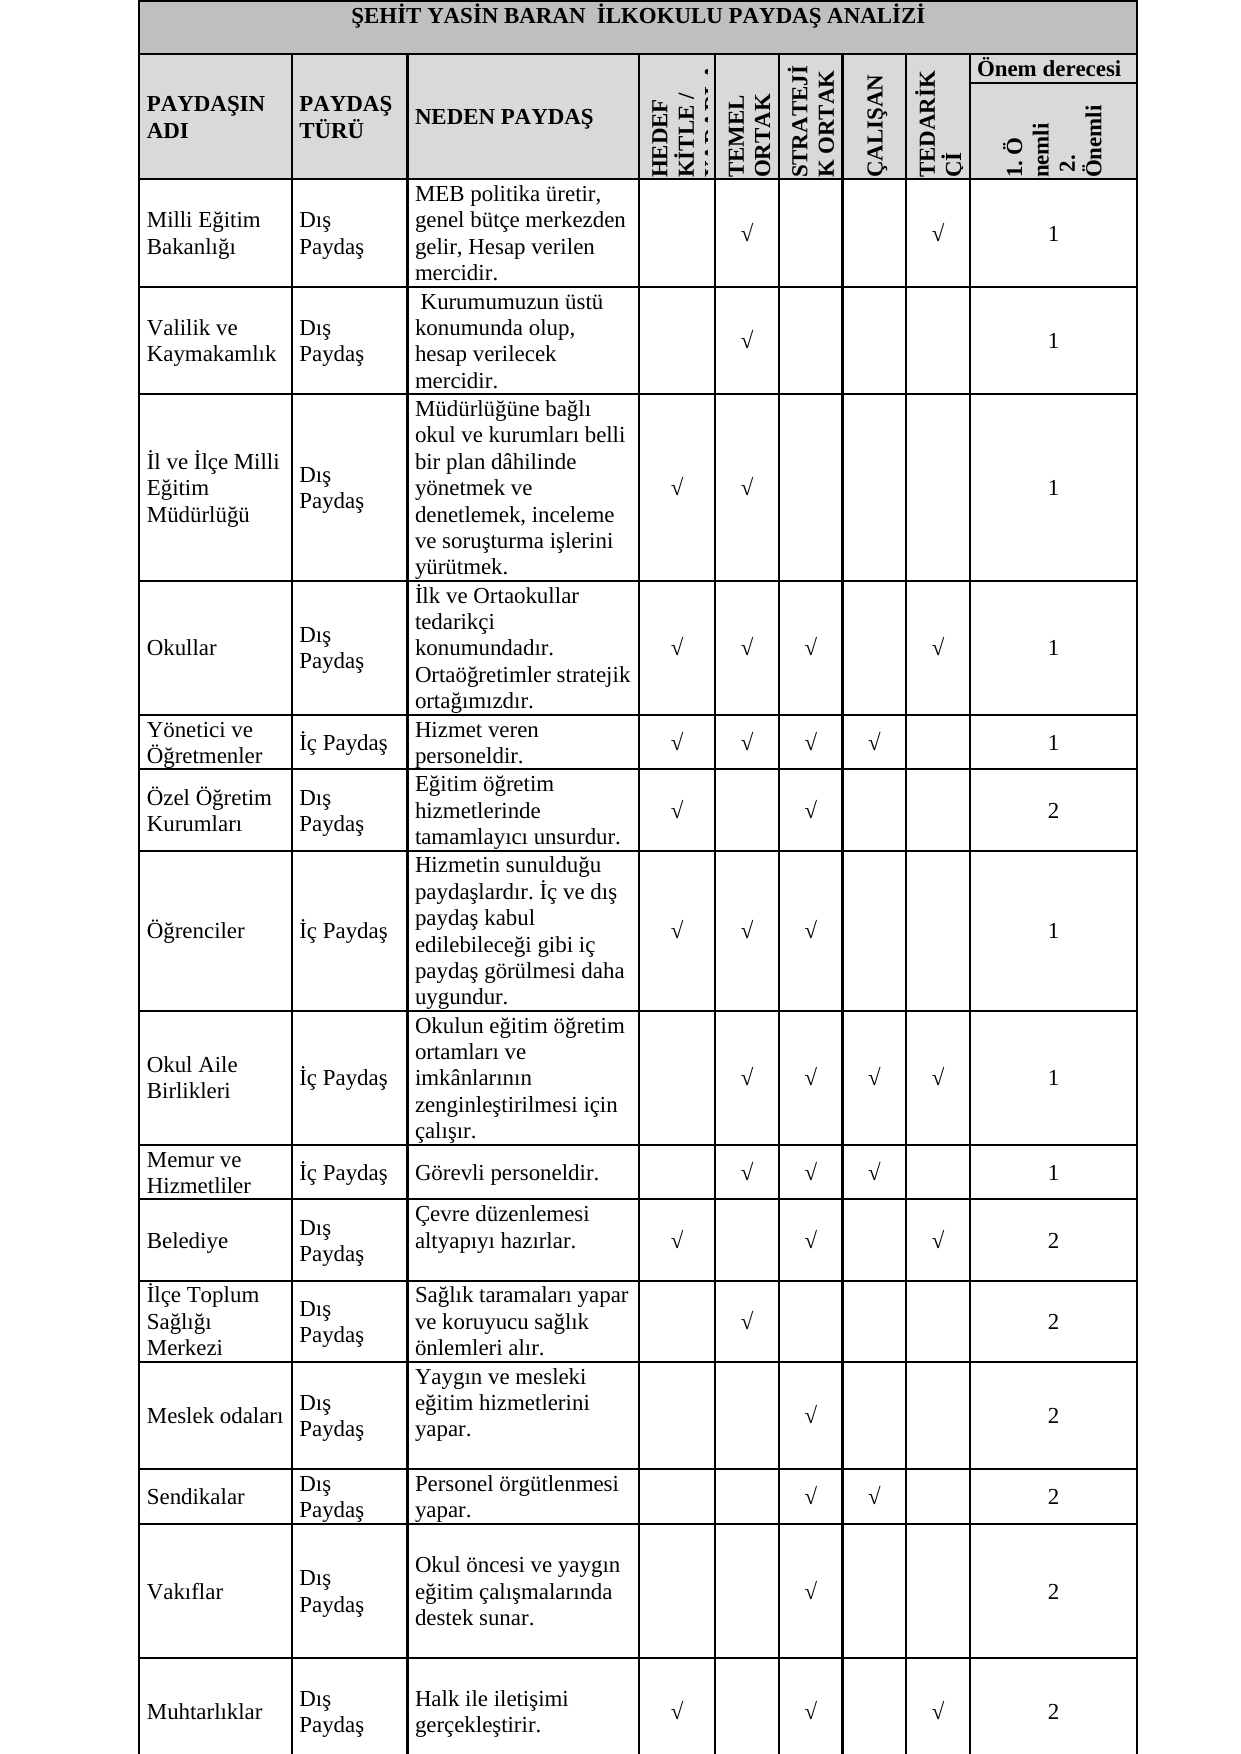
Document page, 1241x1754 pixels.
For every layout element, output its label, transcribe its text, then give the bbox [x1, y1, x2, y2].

table_cell √ [780, 1525, 841, 1657]
table_cell Dış Paydaş [293, 1282, 406, 1361]
table_cell √ [716, 1146, 778, 1198]
table_cell √ [907, 1012, 969, 1143]
table_cell 1 [971, 716, 1136, 768]
table_cell 2 [971, 1659, 1136, 1754]
table_cell [844, 852, 905, 1010]
table_cell Yönetici ve Öğretmenler [140, 716, 291, 768]
table_cell [844, 395, 905, 580]
table_cell 1 [971, 1146, 1136, 1198]
table_cell [844, 582, 905, 713]
table_cell Okullar [140, 582, 291, 713]
table_cell 1 [971, 180, 1136, 286]
table_cell Dış Paydaş [293, 395, 406, 580]
table_cell √ [780, 1200, 841, 1279]
table_cell Personel örgütlenmesi yapar. [409, 1470, 638, 1523]
table_cell Dış Paydaş [293, 1659, 406, 1754]
table_cell √ [907, 1200, 969, 1279]
table_cell İç Paydaş [293, 852, 406, 1010]
table_cell [640, 180, 714, 286]
table_cell Valilik ve Kaymakamlık [140, 288, 291, 393]
table_cell √ [907, 1659, 969, 1754]
table_cell [780, 395, 841, 580]
table_cell √ [780, 1659, 841, 1754]
table_cell [716, 1525, 778, 1657]
table_cell 2 [971, 1282, 1136, 1361]
table_cell [844, 1363, 905, 1468]
table_cell Hizmet veren personeldir. [409, 716, 638, 768]
table_header ŞEHİT YASİN BARAN İLKOKULU PAYDAŞ ANALİZİ [140, 2, 1136, 53]
table_cell TEMEL ORTAK [716, 55, 778, 178]
table_cell √ [640, 770, 714, 849]
table_cell √ [780, 770, 841, 849]
table_cell Sendikalar [140, 1470, 291, 1523]
table_cell √ [716, 1282, 778, 1361]
table_cell √ [844, 716, 905, 768]
table_cell Müdürlüğüne bağlı okul ve kurumları belli bir plan dâhilinde yönetmek ve denetlemek, inceleme ve soruşturma işlerini yürütmek. [409, 395, 638, 580]
table_cell NEDEN PAYDAŞ [409, 55, 638, 178]
table_cell Dış Paydaş [293, 1200, 406, 1279]
table_cell İç Paydaş [293, 1146, 406, 1198]
table_cell Dış Paydaş [293, 1525, 406, 1657]
table_cell [716, 1363, 778, 1468]
table_cell √ [716, 180, 778, 286]
table_cell Dış Paydaş [293, 1363, 406, 1468]
table_cell [907, 852, 969, 1010]
table_cell [907, 1282, 969, 1361]
table_cell [716, 1470, 778, 1523]
table_cell Halk ile iletişimi gerçekleştirir. [409, 1659, 638, 1754]
table_cell [907, 716, 969, 768]
table_cell √ [640, 582, 714, 713]
table_cell Çevre düzenlemesi altyapıyı hazırlar. [409, 1200, 638, 1279]
table_cell Meslek odaları [140, 1363, 291, 1468]
table_cell Dış Paydaş [293, 1470, 406, 1523]
table_cell Eğitim öğretim hizmetlerinde tamamlayıcı unsurdur. [409, 770, 638, 849]
table_cell √ [844, 1470, 905, 1523]
table_cell [844, 1200, 905, 1279]
table_cell [716, 770, 778, 849]
table_cell ÇALIŞAN [844, 55, 905, 178]
table_cell [640, 1282, 714, 1361]
table_cell Dış Paydaş [293, 288, 406, 393]
table_cell √ [640, 395, 714, 580]
table_cell √ [780, 1012, 841, 1143]
table_cell [907, 770, 969, 849]
table_cell √ [907, 582, 969, 713]
table_cell [716, 1200, 778, 1279]
table_cell [640, 1146, 714, 1198]
table_cell √ [844, 1146, 905, 1198]
table_cell Okul öncesi ve yaygın eğitim çalışmalarında destek sunar. [409, 1525, 638, 1657]
table_cell Vakıflar [140, 1525, 291, 1657]
table_cell Okulun eğitim öğretim ortamları ve imkânlarının zenginleştirilmesi için çalışır. [409, 1012, 638, 1143]
table_cell 1 [971, 582, 1136, 713]
table_cell 2 [971, 1363, 1136, 1468]
table_cell √ [780, 582, 841, 713]
table_cell √ [780, 852, 841, 1010]
table_cell √ [640, 716, 714, 768]
table_cell [844, 288, 905, 393]
table_cell [780, 288, 841, 393]
table_cell √ [640, 852, 714, 1010]
table_cell [907, 288, 969, 393]
table_cell √ [716, 716, 778, 768]
table_cell Dış Paydaş [293, 582, 406, 713]
table_cell Hizmetin sunulduğu paydaşlardır. İç ve dış paydaş kabul edilebileceği gibi iç paydaş görülmesi daha uygundur. [409, 852, 638, 1010]
table_cell Milli Eğitim Bakanlığı [140, 180, 291, 286]
table_cell TEDARİKÇİ [907, 55, 969, 178]
table_cell Dış Paydaş [293, 770, 406, 849]
table_cell √ [780, 1363, 841, 1468]
table_cell Dış Paydaş [293, 180, 406, 286]
table_cell √ [907, 180, 969, 286]
table_cell Özel Öğretim Kurumları [140, 770, 291, 849]
table_cell Muhtarlıklar [140, 1659, 291, 1754]
table_cell Belediye [140, 1200, 291, 1279]
table_cell 2 [971, 1525, 1136, 1657]
table_cell Memur ve Hizmetliler [140, 1146, 291, 1198]
table_cell PAYDAŞ TÜRÜ [293, 55, 406, 178]
table_cell Önem derecesi [971, 55, 1136, 82]
table_cell √ [640, 1659, 714, 1754]
table_cell Sağlık taramaları yapar ve koruyucu sağlık önlemleri alır. [409, 1282, 638, 1361]
table_cell [640, 1012, 714, 1143]
table_cell HEDEF KİTLE / YARARLANICI [640, 55, 714, 178]
table_cell [844, 1525, 905, 1657]
table_cell [640, 1363, 714, 1468]
table_cell İlçe Toplum Sağlığı Merkezi [140, 1282, 291, 1361]
table_cell √ [640, 1200, 714, 1279]
table_cell [780, 180, 841, 286]
table_cell 1 [971, 288, 1136, 393]
table_cell [907, 395, 969, 580]
table_cell [907, 1363, 969, 1468]
table_cell [844, 1659, 905, 1754]
table_cell [640, 288, 714, 393]
table_cell Kurumumuzun üstü konumunda olup, hesap verilecek mercidir. [409, 288, 638, 393]
table_cell [907, 1525, 969, 1657]
table_cell [716, 1659, 778, 1754]
table_cell [844, 770, 905, 849]
table_cell [844, 180, 905, 286]
table_cell √ [844, 1012, 905, 1143]
table_cell [907, 1470, 969, 1523]
table_cell √ [780, 716, 841, 768]
table_cell İlk ve Ortaokullar tedarikçi konumundadır. Ortaöğretimler stratejik ortağımızdır. [409, 582, 638, 713]
table_cell 1 [971, 1012, 1136, 1143]
table_cell MEB politika üretir, genel bütçe merkezden gelir, Hesap verilen mercidir. [409, 180, 638, 286]
table_cell √ [716, 1012, 778, 1143]
table_cell √ [716, 582, 778, 713]
table_cell 2 [971, 1470, 1136, 1523]
table_cell √ [716, 395, 778, 580]
table_cell 1 [971, 852, 1136, 1010]
table_cell STRATEJİK ORTAK [780, 55, 841, 178]
table_cell 2 [971, 1200, 1136, 1279]
table_cell 1. Ö nemli 2. Önemli [971, 84, 1136, 178]
table_cell [640, 1470, 714, 1523]
table_cell Yaygın ve mesleki eğitim hizmetlerini yapar. [409, 1363, 638, 1468]
table_cell Okul Aile Birlikleri [140, 1012, 291, 1143]
table_cell [640, 1525, 714, 1657]
table_cell 2 [971, 770, 1136, 849]
table_cell PAYDAŞIN ADI [140, 55, 291, 178]
table_cell İç Paydaş [293, 716, 406, 768]
table_cell [844, 1282, 905, 1361]
table_cell İç Paydaş [293, 1012, 406, 1143]
table_cell Öğrenciler [140, 852, 291, 1010]
table_cell 1 [971, 395, 1136, 580]
table_cell Görevli personeldir. [409, 1146, 638, 1198]
table_cell √ [716, 852, 778, 1010]
table_cell √ [716, 288, 778, 393]
table_cell [907, 1146, 969, 1198]
table_cell √ [780, 1146, 841, 1198]
table_cell İl ve İlçe Milli Eğitim Müdürlüğü [140, 395, 291, 580]
table_cell √ [780, 1470, 841, 1523]
table_cell [780, 1282, 841, 1361]
